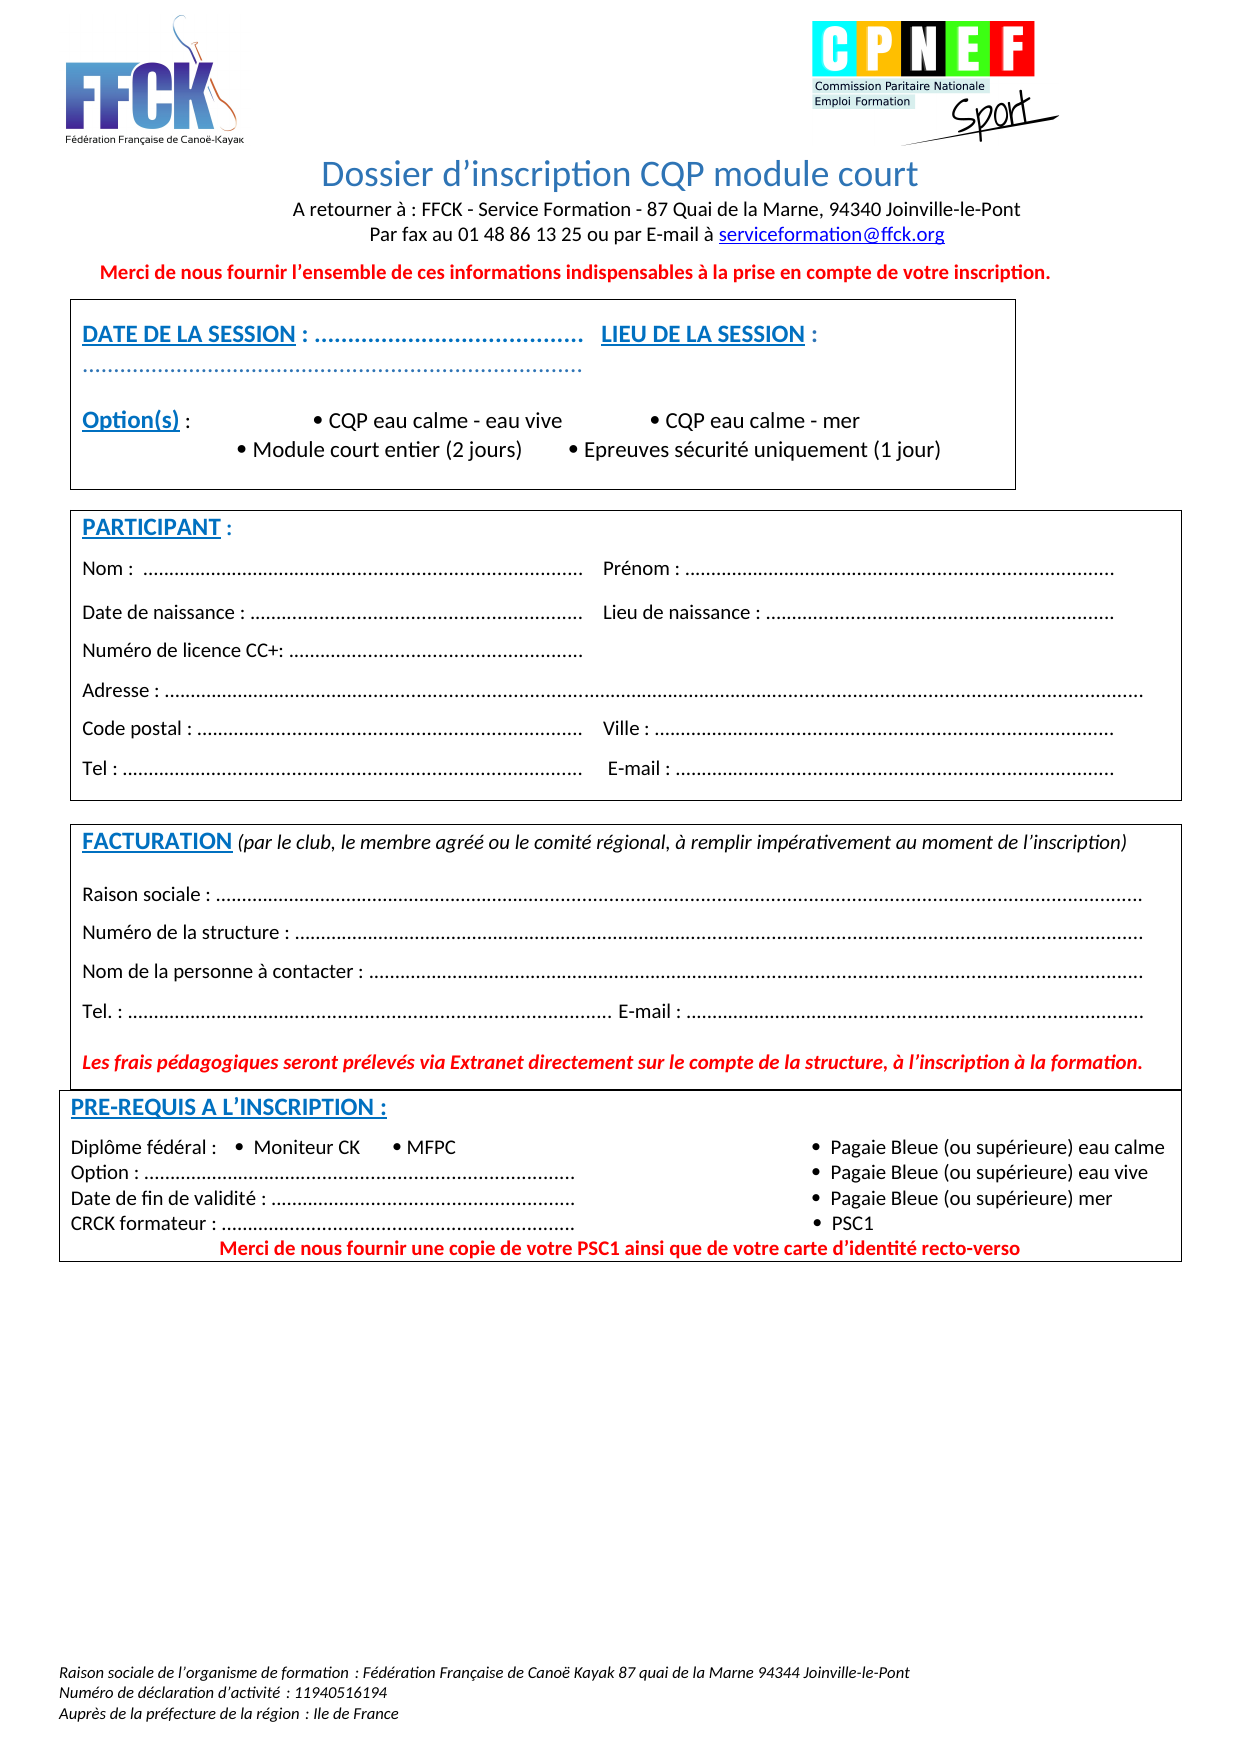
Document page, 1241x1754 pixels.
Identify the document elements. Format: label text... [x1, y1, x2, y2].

table_cell Tel : E-mail : [71, 755, 1181, 800]
table_cell Option : Pagaie Bleue (ou supérieure) eau vive [60, 1159, 1181, 1185]
table_header PARTICIPANT : [71, 511, 1181, 555]
table_cell Nom : Prénom : [71, 555, 1181, 599]
text A retourner à : FFCK - Service Formation - 87 Quai de la Marne, 94340 Joinville-le-Pont [148, 196, 1093, 221]
text Par fax au 01 48 86 13 25 ou par E-mail à serviceformation@ffck.org [148, 221, 1093, 247]
table_header PRE-REQUIS A L’INSCRIPTION : [60, 1091, 1181, 1134]
table_header DATE DE LA SESSION : LIEU DE LA SESSION : Option(s) : CQP eau calme - eau vive CQP eau calme - mer Module court entier (2 jours) Epreuves sécurité uniquement (1 jour) [71, 300, 1015, 488]
picture [58, 14, 252, 146]
table_cell Tel. : E-mail : Les frais pédagogiques seront prélevés via Extranet directement sur le compte de la structure, à l’inscription à la formation. [71, 998, 1181, 1089]
table_cell Nom de la personne à contacter : [71, 959, 1181, 998]
picture [812, 21, 1060, 146]
subtitle Dossier d’inscription CQP module court [148, 150, 1093, 196]
text Merci de nous fournir l’ensemble de ces informations indispensables à la prise en compte de votre inscription. [59, 259, 1093, 285]
table_cell Adresse : Code postal : Ville : [71, 678, 1181, 755]
table_cell Diplôme fédéral : Moniteur CK MFPC Pagaie Bleue (ou supérieure) eau calme [60, 1134, 1181, 1159]
table_header FACTURATION (par le club, le membre agréé ou le comité régional, à remplir impérativement au moment de l’inscription) [71, 825, 1181, 881]
table_cell Date de fin de validité : Pagaie Bleue (ou supérieure) mer CRCK formateur : PSC1 Merci de nous fournir une copie de votre PSC1 ainsi que de votre carte d’identité recto-verso [60, 1185, 1181, 1261]
table_cell Date de naissance : Lieu de naissance : Numéro de licence CC+: [71, 600, 1181, 677]
table_cell Raison sociale : Numéro de la structure : [71, 881, 1181, 959]
